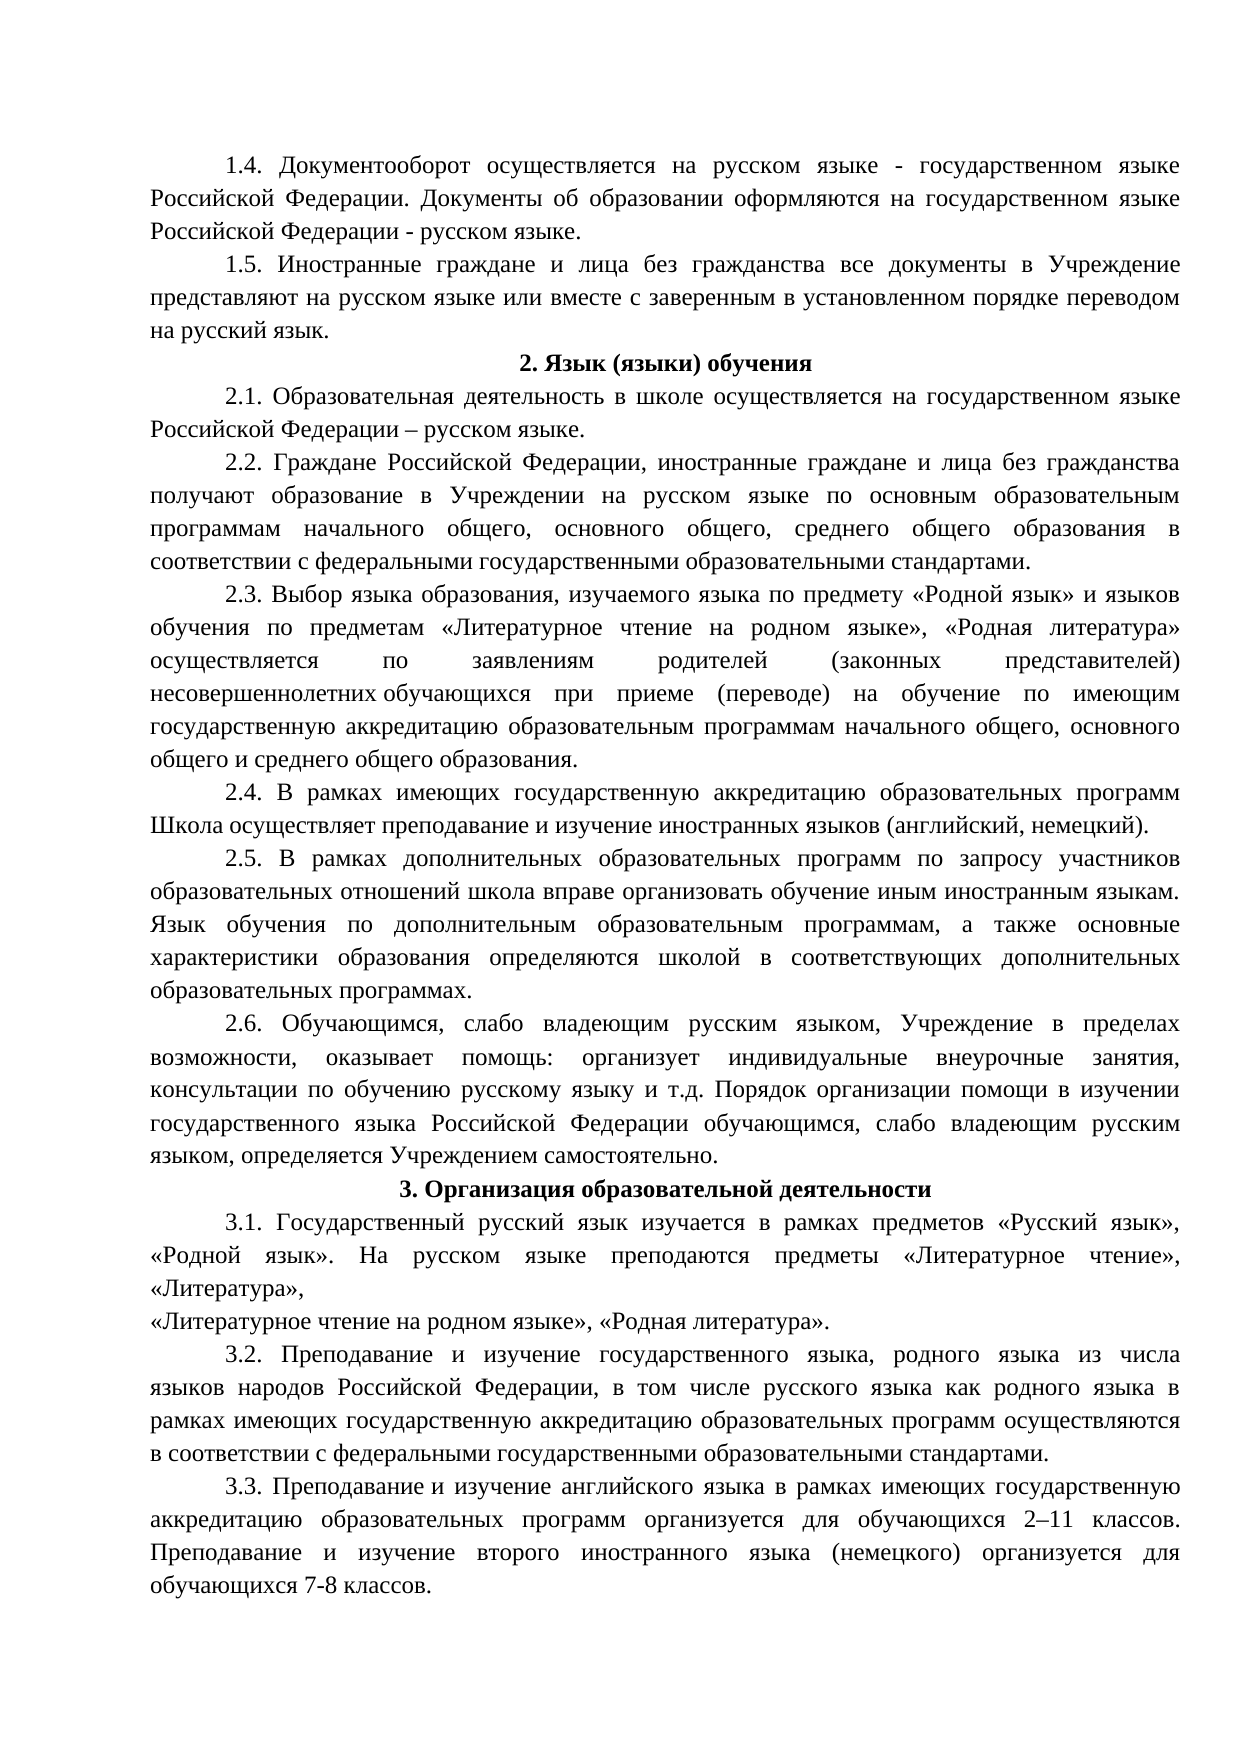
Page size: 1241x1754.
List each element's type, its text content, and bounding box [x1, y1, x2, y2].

text 3.2. Преподавание и изучение государственного языка, родного языка из числа языков народов Российской Федерации, в том числе русского языка как родного языка в рамках имеющих государственную аккредитацию образовательных программ осуществляются в соответствии с федеральными государственными образовательными стандартами. [150, 1339, 1181, 1467]
text 2.4. В рамках имеющих государственную аккредитацию образовательных программ Школа осуществляет преподавание и изучение иностранных языков (английский, немецкий). [150, 777, 1181, 839]
text 2.6. Обучающимся, слабо владеющим русским языком, Учреждение в пределах возможности, оказывает помощь: организует индивидуальные внеурочные занятия, консультации по обучению русскому языку и т.д. Порядок организации помощи в изучении государственного языка Российской Федерации обучающимся, слабо владеющим русским языком, определяется Учреждением самостоятельно. [150, 1008, 1181, 1169]
text 3.3. Преподавание и изучение английского языка в рамках имеющих государственную аккредитацию образовательных программ организуется для обучающихся 2–11 классов. Преподавание и изучение второго иностранного языка (немецкого) организуется для обучающихся 7-8 классов. [150, 1471, 1181, 1599]
text 2. Язык (языки) обучения [150, 348, 1181, 377]
text 2.3. Выбор языка образования, изучаемого языка по предмету «Родной язык» и языков обучения по предметам «Литературное чтение на родном языке», «Родная литература» осуществляется по заявлениям родителей (законных представителей) несовершеннолетних обучающихся при приеме (переводе) на обучение по имеющим государственную аккредитацию образовательным программам начального общего, основного общего и среднего общего образования. [150, 579, 1181, 773]
text 2.5. В рамках дополнительных образовательных программ по запросу участников образовательных отношений школа вправе организовать обучение иным иностранным языкам. Язык обучения по дополнительным образовательным программам, а также основные характеристики образования определяются школой в соответствующих дополнительных образовательных программах. [150, 843, 1181, 1004]
text 1.4. Документооборот осуществляется на русском языке - государственном языке Российской Федерации. Документы об образовании оформляются на государственном языке Российской Федерации - русском языке. [150, 150, 1181, 245]
text 3.1. Государственный русский язык изучается в рамках предметов «Русский язык», «Родной язык». На русском языке преподаются предметы «Литературное чтение», «Литература», «Литературное чтение на родном языке», «Родная литература». [150, 1207, 1181, 1334]
text 3. Организация образовательной деятельности [150, 1174, 1181, 1202]
text 2.1. Образовательная деятельность в школе осуществляется на государственном языке Российской Федерации – русском языке. [150, 381, 1181, 443]
text 1.5. Иностранные граждане и лица без гражданства все документы в Учреждение представляют на русском языке или вместе с заверенным в установленном порядке переводом на русский язык. [150, 249, 1181, 344]
text 2.2. Граждане Российской Федерации, иностранные граждане и лица без гражданства получают образование в Учреждении на русском языке по основным образовательным программам начального общего, основного общего, среднего общего образования в соответствии с федеральными государственными образовательными стандартами. [150, 447, 1181, 575]
